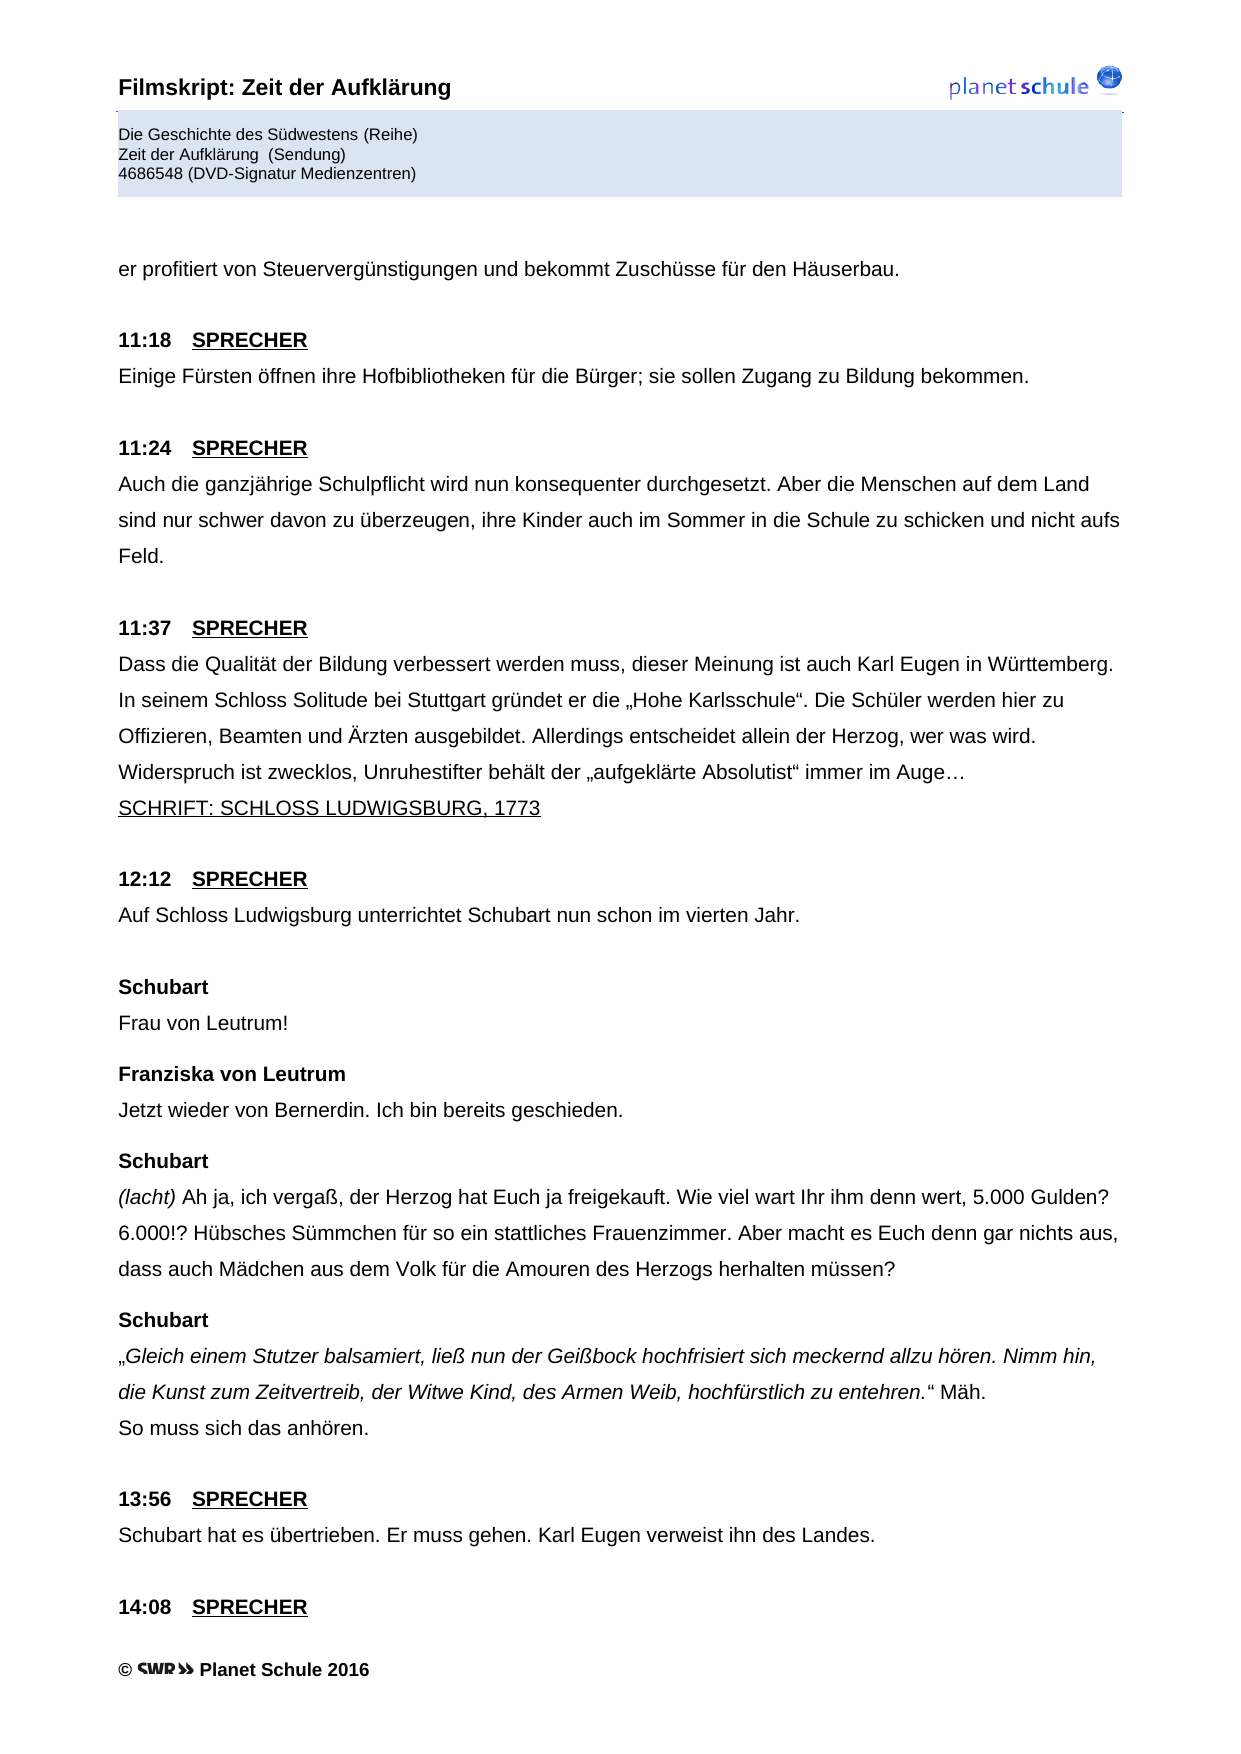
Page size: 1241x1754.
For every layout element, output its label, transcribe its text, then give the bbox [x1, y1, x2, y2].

text Schubart (lacht) Ah ja, ich vergaß, der Herzog hat Euch ja freigekauft. Wie viel wart Ihr ihm denn wert, 5.000 Gulden? 6.000!? Hübsches Sümmchen für so ein stattliches Frauenzimmer. Aber macht es Euch denn gar nichts aus, dass auch Mädchen aus dem Volk für die Amouren des Herzogs herhalten müssen? [118, 1149, 1122, 1281]
text 11:24 SPRECHER Auch die ganzjährige Schulpflicht wird nun konsequenter durchgesetzt. Aber die Menschen auf dem Land sind nur schwer davon zu überzeugen, ihre Kinder auch im Sommer in die Schule zu schicken und nicht aufs Feld. 11:37 SPRECHER Dass die Qualität der Bildung verbessert werden muss, dieser Meinung ist auch Karl Eugen in Württemberg. In seinem Schloss Solitude bei Stuttgart gründet er die „Hohe Karlsschule“. Die Schüler werden hier zu Offizieren, Beamten und Ärzten ausgebildet. Allerdings entscheidet allein der Herzog, wer was wird. Widerspruch ist zwecklos, Unruhestifter behält der „aufgeklärte Absolutist“ immer im Auge… SCHRIFT: SCHLOSS LUDWIGSBURG, 1773 12:12 SPRECHER Auf Schloss Ludwigsburg unterrichtet Schubart nun schon im vierten Jahr. Schubart Frau von Leutrum! [118, 400, 1122, 1035]
picture [942, 63, 1127, 101]
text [118, 256, 1122, 388]
text Franziska von Leutrum Jetzt wieder von Bernerdin. Ich bin bereits geschieden. [118, 1062, 1122, 1122]
picture [137, 1661, 194, 1674]
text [118, 1308, 1122, 1619]
